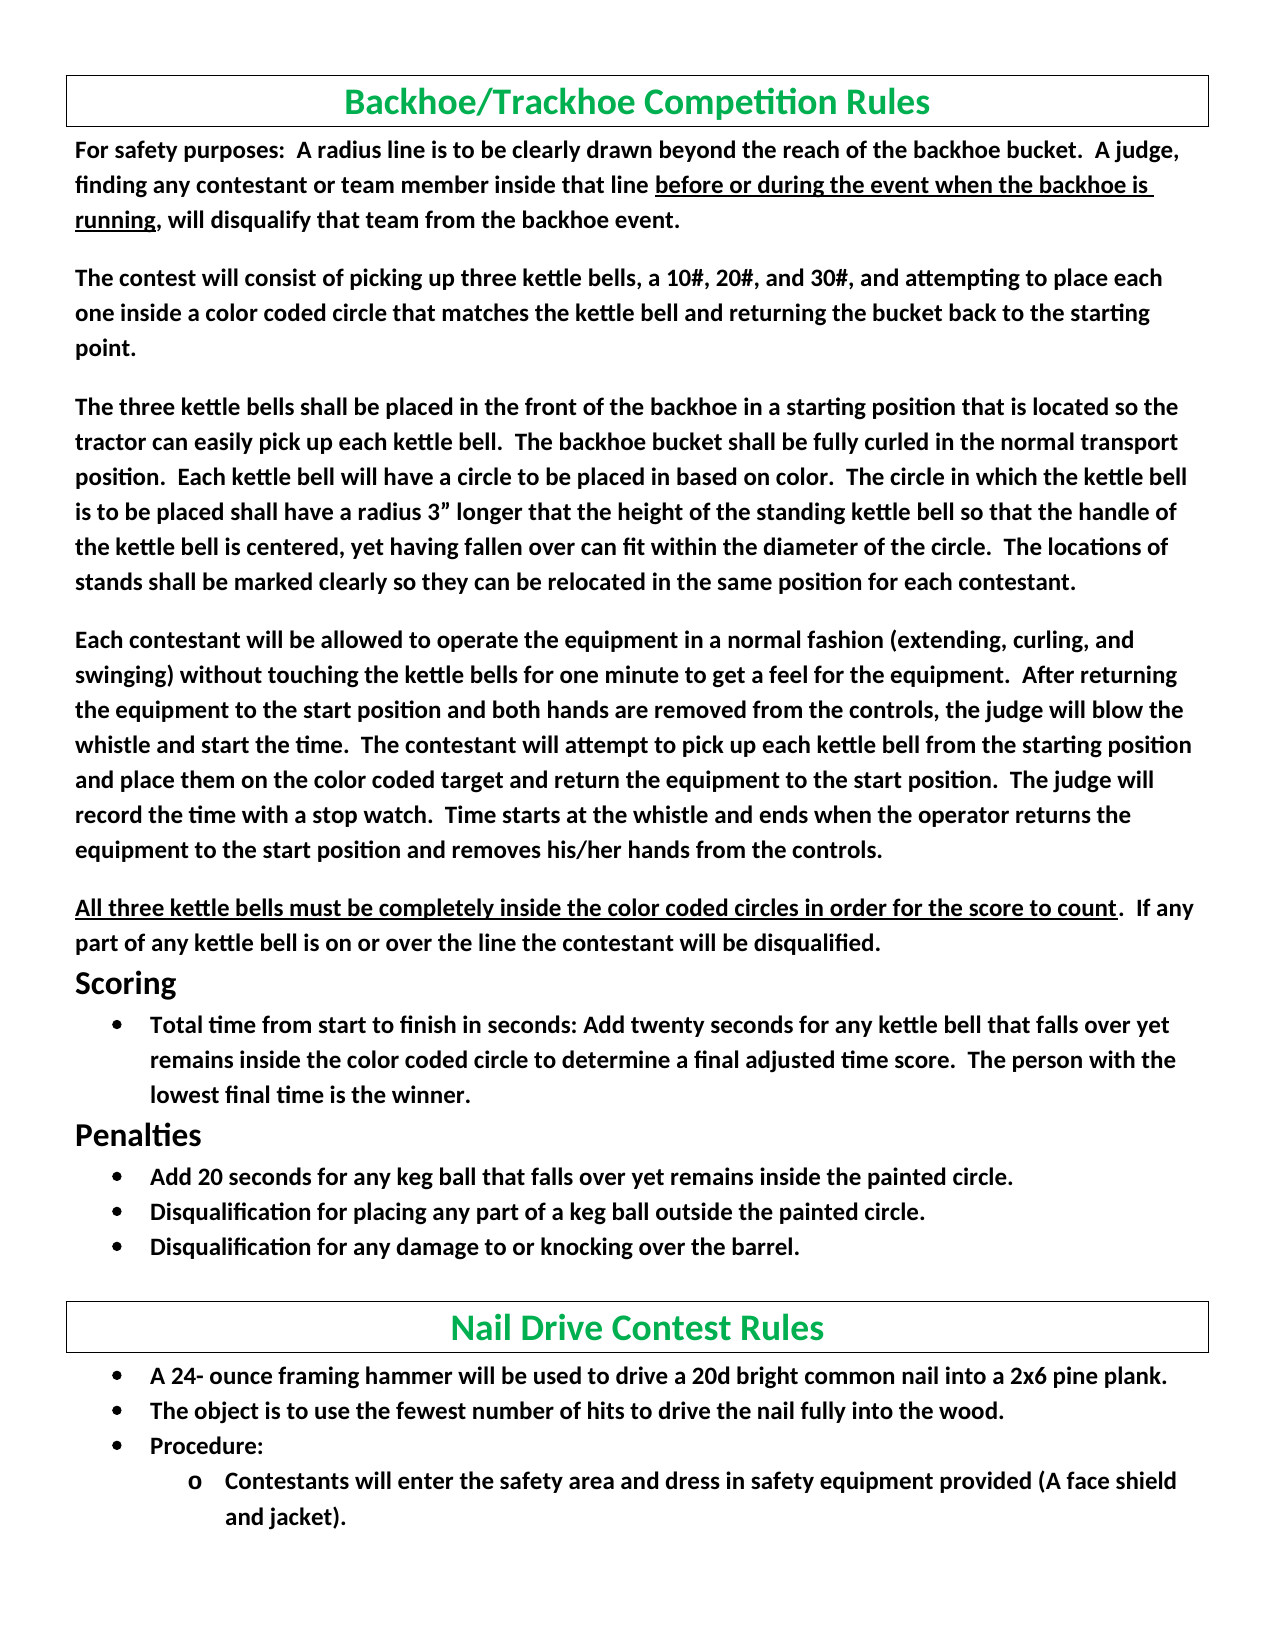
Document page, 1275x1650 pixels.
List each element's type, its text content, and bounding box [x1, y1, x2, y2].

list Nail Drive Contest Rules [67, 1302, 1208, 1352]
list Procedure: [112, 1430, 1200, 1460]
list Backhoe/Trackhoe Competition Rules [67, 76, 1208, 126]
list Penalties [75, 1114, 1200, 1155]
list The contest will consist of picking up three kettle bells, a 10#, 20#, and 30#, and attempting to place each one inside a color coded circle that matches the kettle bell and returning the bucket back to the starting point. [75, 262, 1200, 363]
list For safety purposes: A radius line is to be clearly drawn beyond the reach of the backhoe bucket. A judge, finding any contestant or team member inside that line before or during the event when the backhoe is running, will disqualify that team from the backhoe event. [75, 134, 1200, 234]
list Disqualification for placing any part of a keg ball outside the painted circle. [112, 1196, 1200, 1226]
list Total time from start to finish in seconds: Add twenty seconds for any kettle bell that falls over yet remains inside the color coded circle to determine a final adjusted time score. The person with the lowest final time is the winner. [112, 1009, 1200, 1109]
list Scoring [75, 962, 1200, 1003]
list Add 20 seconds for any keg ball that falls over yet remains inside the painted circle. [112, 1161, 1200, 1191]
list The three kettle bells shall be placed in the front of the backhoe in a starting position that is located so the tractor can easily pick up each kettle bell. The backhoe bucket shall be fully curled in the normal transport position. Each kettle bell will have a circle to be placed in based on color. The circle in which the kettle bell is to be placed shall have a radius 3” longer that the height of the standing kettle bell so that the handle of the kettle bell is centered, yet having fallen over can fit within the diameter of the circle. The locations of stands shall be marked clearly so they can be relocated in the same position for each contestant. [75, 391, 1200, 596]
list Contestants will enter the safety area and dress in safety equipment provided (A face shield and jacket). [187, 1465, 1200, 1532]
list The object is to use the fewest number of hits to drive the nail fully into the wood. [112, 1395, 1200, 1425]
list Disqualification for any damage to or knocking over the barrel. [112, 1231, 1200, 1261]
list All three kettle bells must be completely inside the color coded circles in order for the score to count. If any part of any kettle bell is on or over the line the contestant will be disqualified. [75, 892, 1200, 958]
list Each contestant will be allowed to operate the equipment in a normal fashion (extending, curling, and swinging) without touching the kettle bells for one minute to get a feel for the equipment. After returning the equipment to the start position and both hands are removed from the controls, the judge will blow the whistle and start the time. The contestant will attempt to pick up each kettle bell from the starting position and place them on the color coded target and return the equipment to the start position. The judge will record the time with a stop watch. Time starts at the whistle and ends when the operator returns the equipment to the start position and removes his/her hands from the controls. [75, 624, 1200, 864]
list A 24- ounce framing hammer will be used to drive a 20d bright common nail into a 2x6 pine plank. [112, 1360, 1200, 1390]
